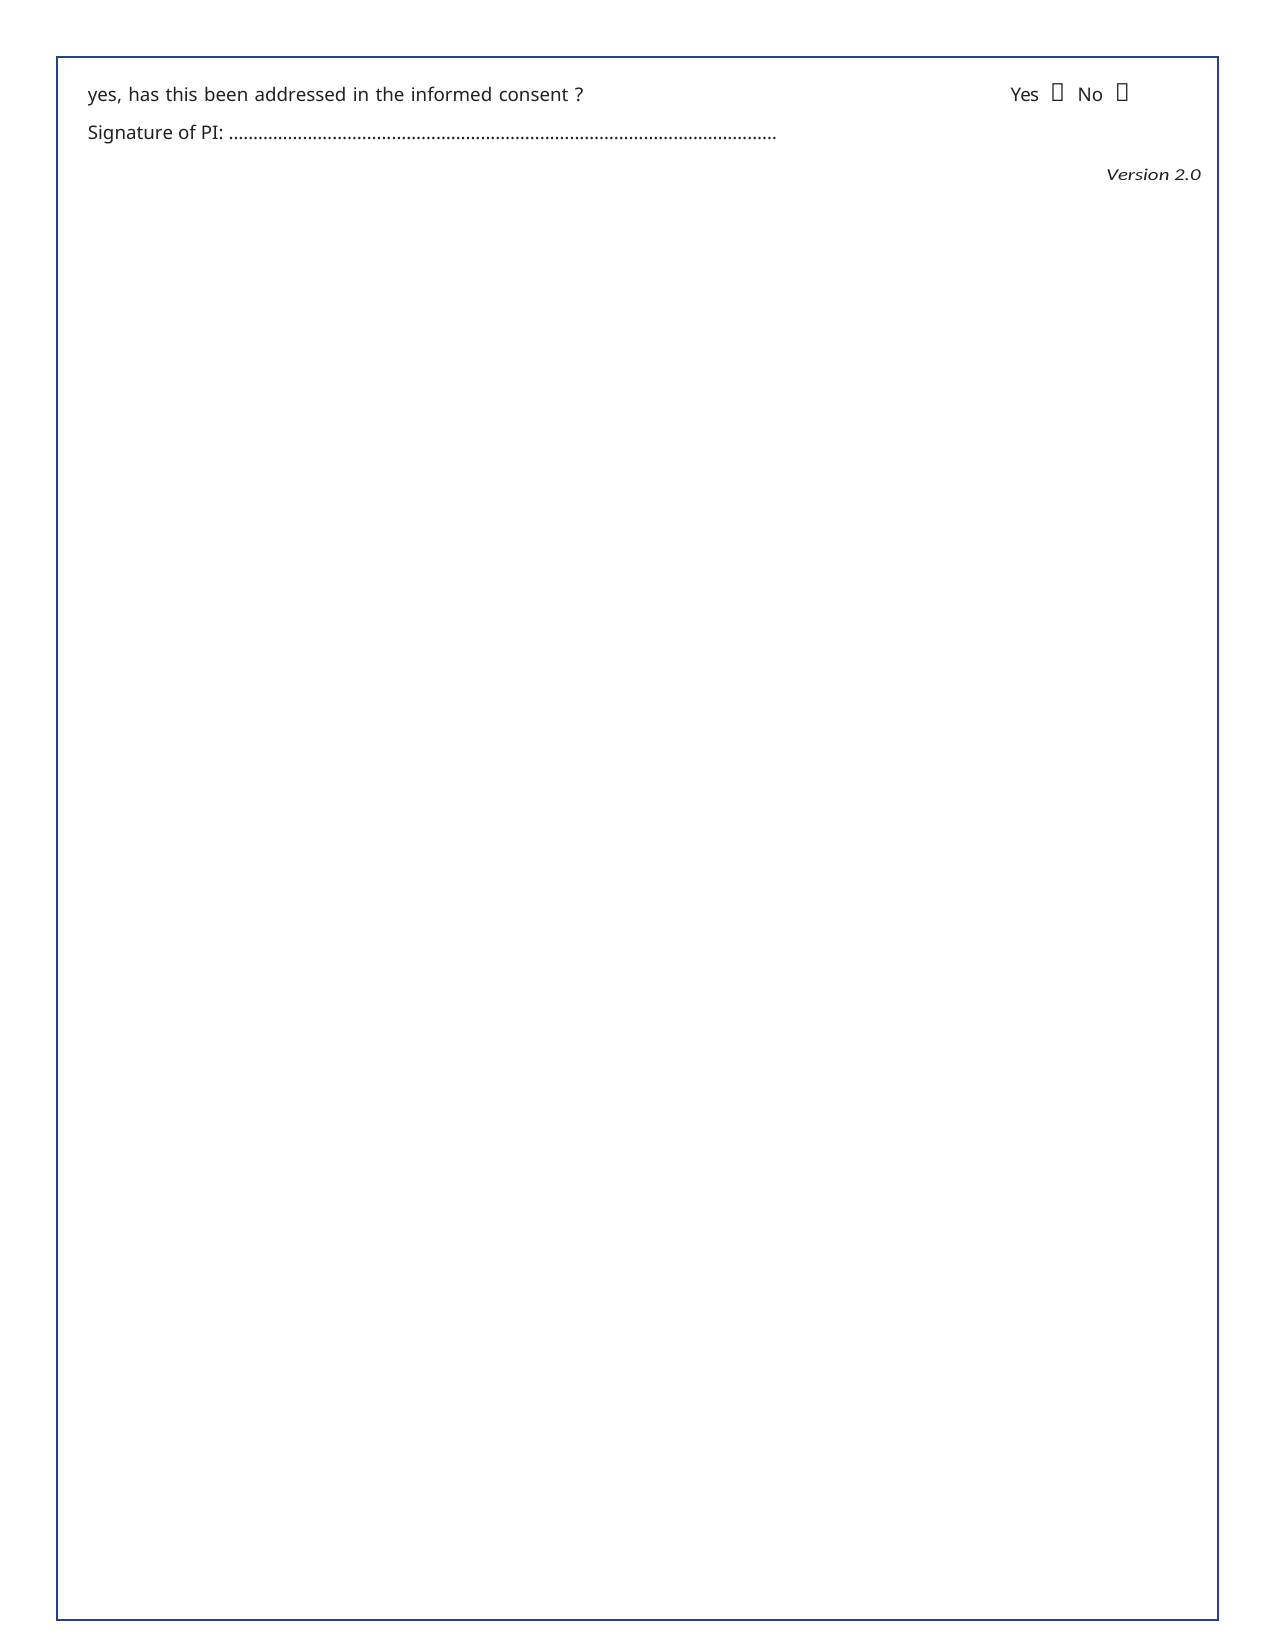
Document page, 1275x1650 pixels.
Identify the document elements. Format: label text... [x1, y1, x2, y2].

text Version 2.0 [58, 164, 1200, 185]
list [58, 75, 1131, 145]
